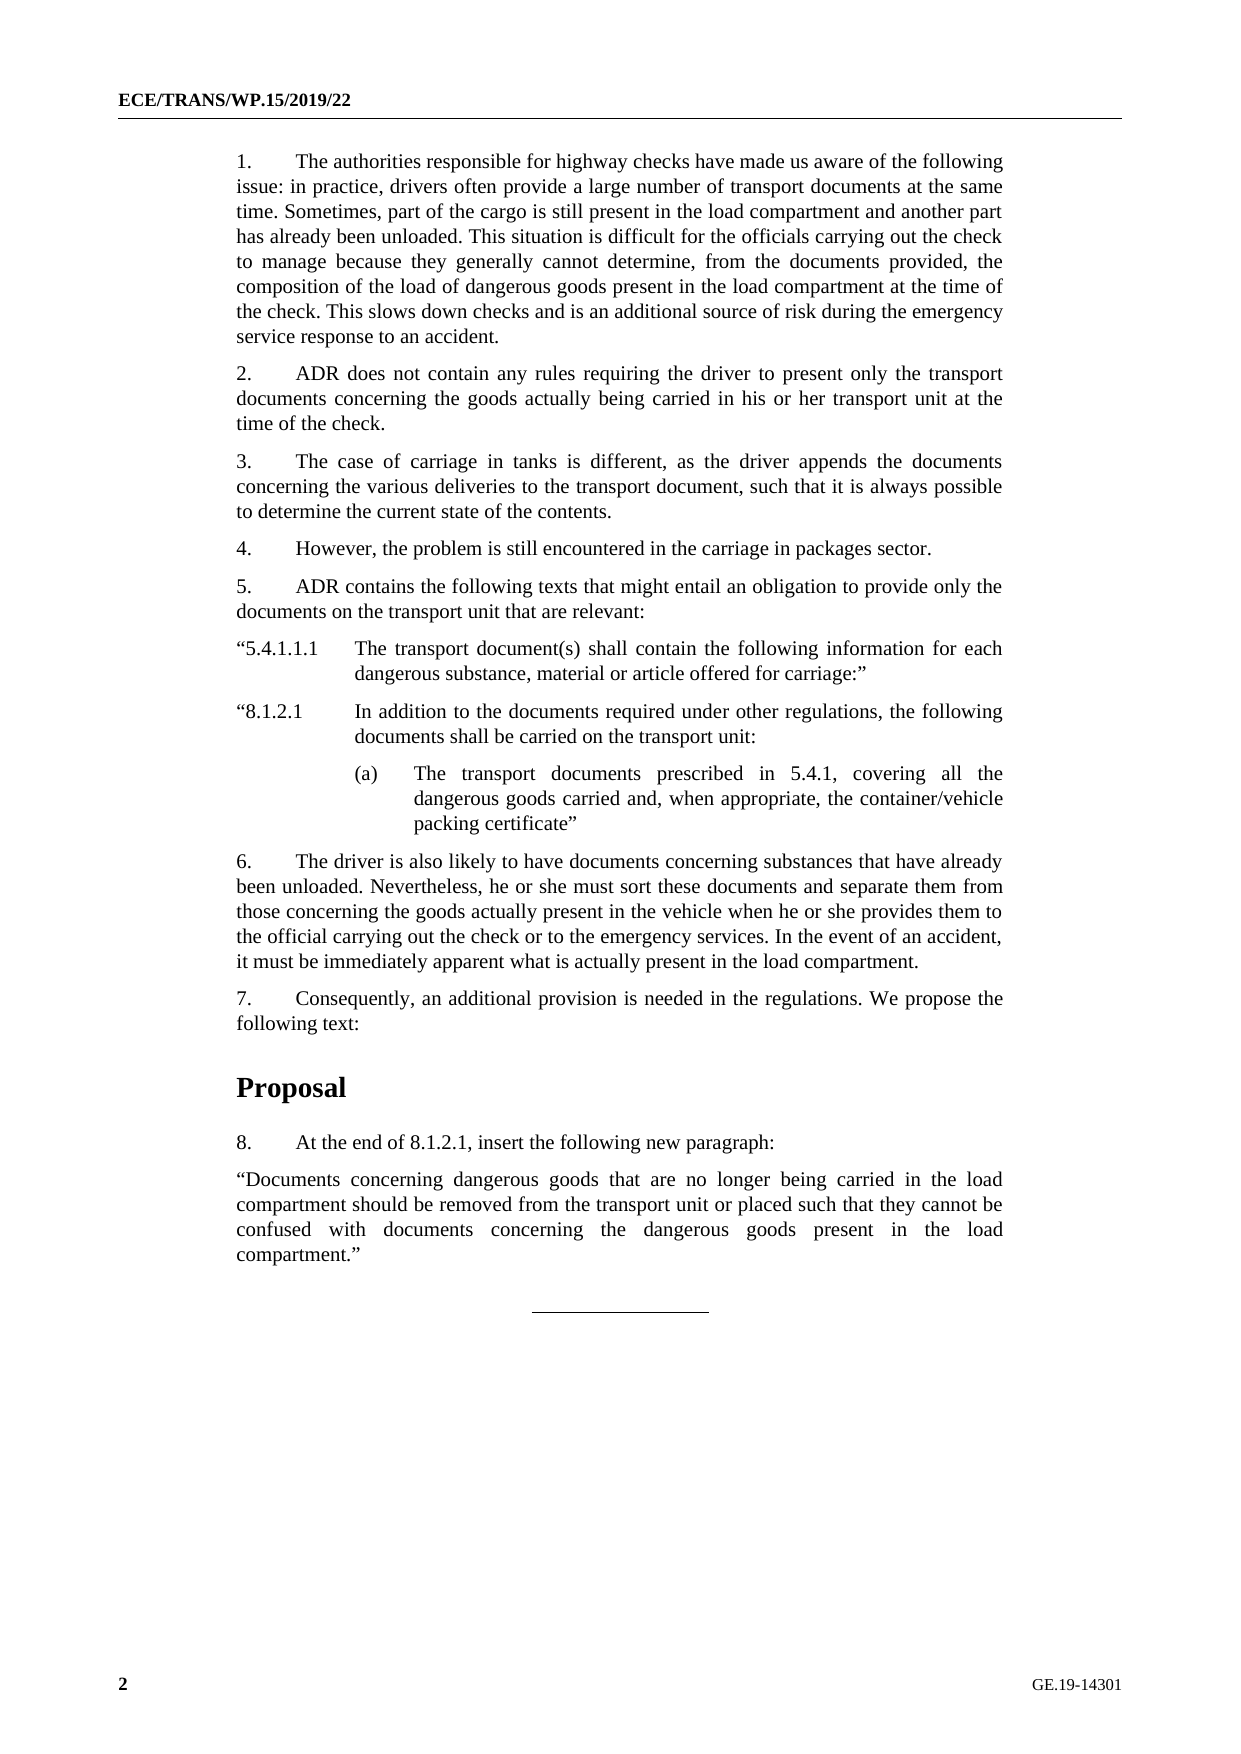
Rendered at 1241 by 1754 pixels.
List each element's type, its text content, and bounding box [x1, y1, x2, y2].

text 7. Consequently, an additional provision is needed in the regulations. We propose the following text: [236, 985, 1004, 1035]
text 2. ADR does not contain any rules requiring the driver to present only the transport documents concerning the goods actually being carried in his or her transport unit at the time of the check. [236, 360, 1004, 435]
text 8. At the end of 8.1.2.1, insert the following new paragraph: [236, 1129, 1004, 1154]
text “5.4.1.1.1 The transport document(s) shall contain the following information for each dangerous substance, material or article offered for carriage:” [236, 635, 1004, 685]
text (a) The transport documents prescribed in 5.4.1, covering all the dangerous goods carried and, when appropriate, the container/vehicle packing certificate” [354, 760, 1004, 835]
text 1. The authorities responsible for highway checks have made us aware of the following issue: in practice, drivers often provide a large number of transport documents at the same time. Sometimes, part of the cargo is still present in the load compartment and another part has already been unloaded. This situation is difficult for the officials carrying out the check to manage because they generally cannot determine, from the documents provided, the composition of the load of dangerous goods present in the load compartment at the time of the check. This slows down checks and is an additional source of risk during the emergency service response to an accident. [236, 148, 1004, 348]
text 4. However, the problem is still encountered in the carriage in packages sector. [236, 535, 1004, 560]
text 6. The driver is also likely to have documents concerning substances that have already been unloaded. Nevertheless, he or she must sort these documents and separate them from those concerning the goods actually present in the vehicle when he or she provides them to the official carrying out the check or to the emergency services. In the event of an accident, it must be immediately apparent what is actually present in the load compartment. [236, 848, 1004, 973]
text “Documents concerning dangerous goods that are no longer being carried in the load compartment should be removed from the transport unit or placed such that they cannot be confused with documents concerning the dangerous goods present in the load compartment.” [236, 1166, 1004, 1266]
text 3. The case of carriage in tanks is different, as the driver appends the documents concerning the various deliveries to the transport document, such that it is always possible to determine the current state of the contents. [236, 448, 1004, 523]
text “8.1.2.1 In addition to the documents required under other regulations, the following documents shall be carried on the transport unit: [236, 698, 1004, 748]
text Proposal [118, 1073, 1004, 1104]
text 5. ADR contains the following texts that might entail an obligation to provide only the documents on the transport unit that are relevant: [236, 573, 1004, 623]
